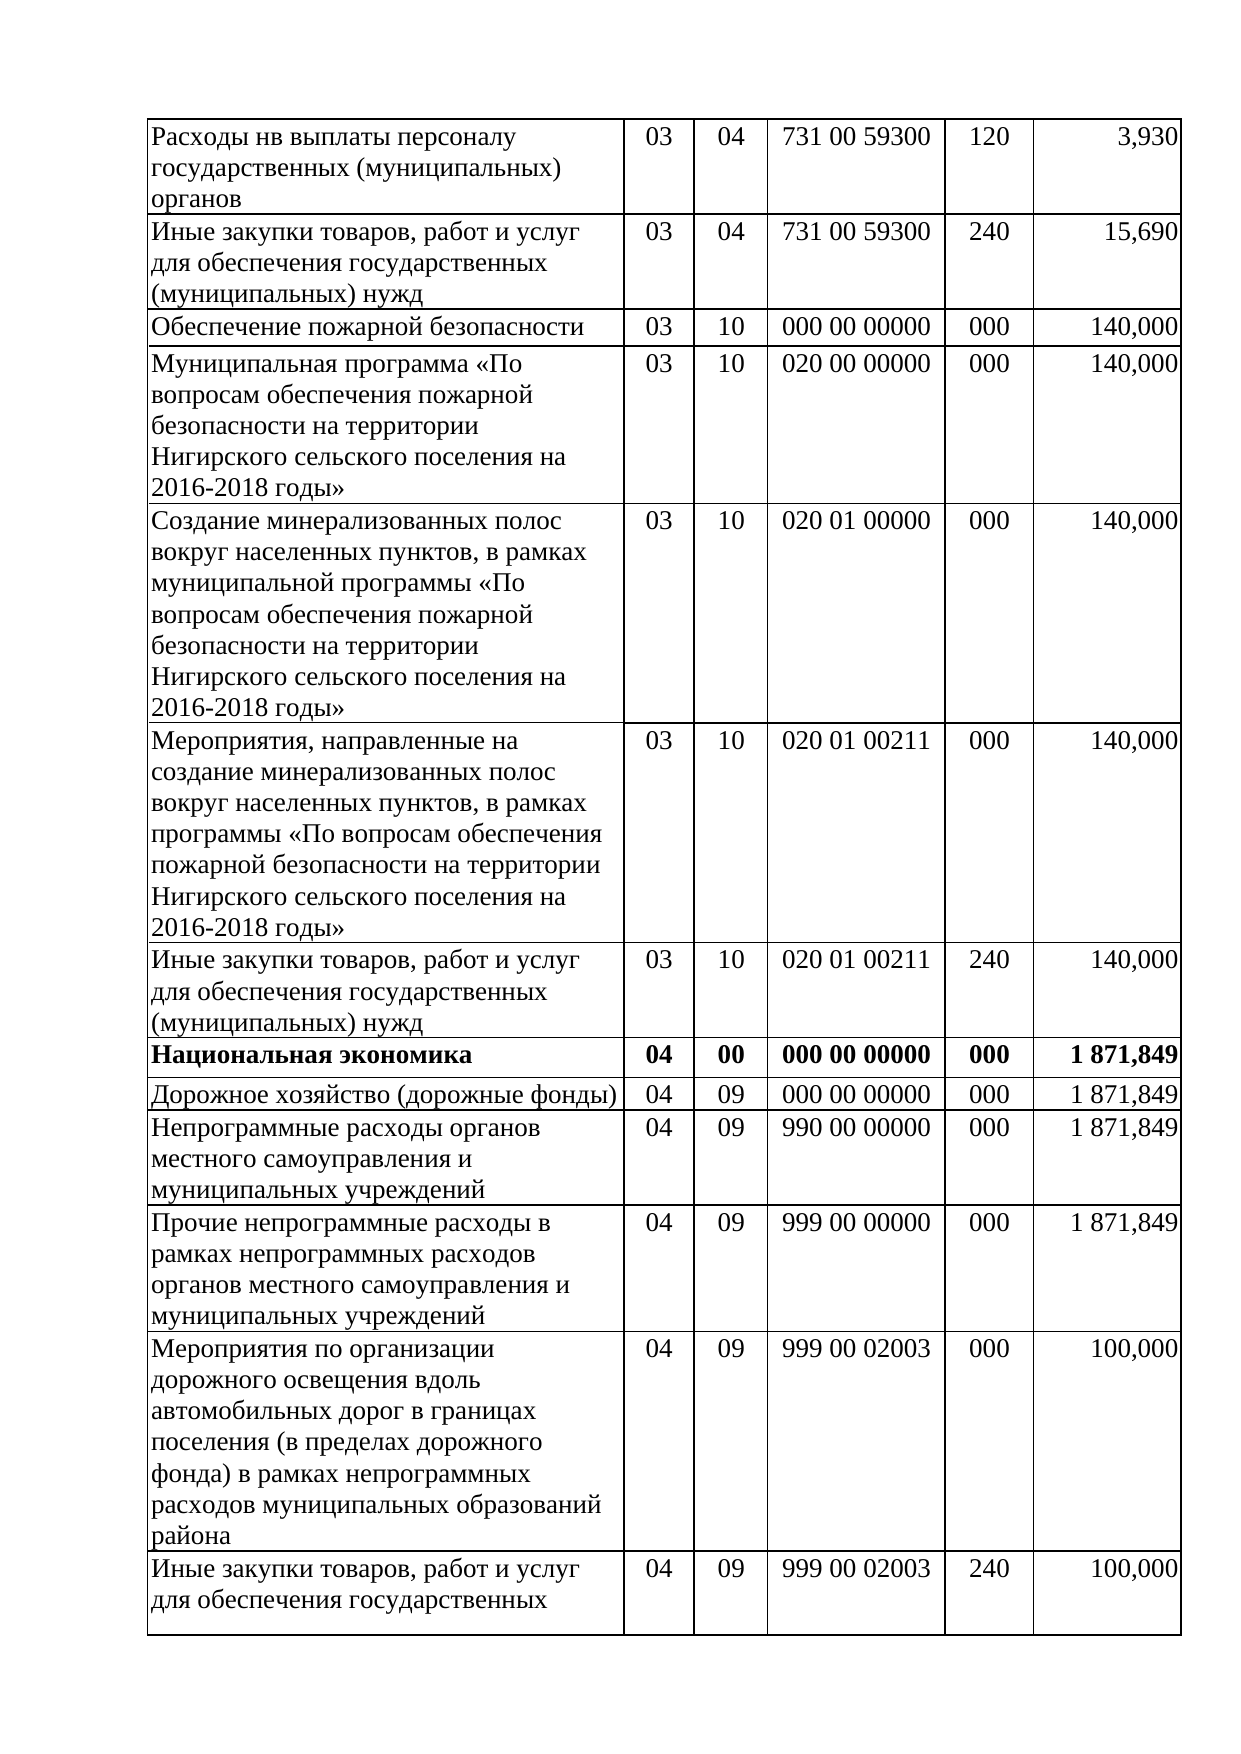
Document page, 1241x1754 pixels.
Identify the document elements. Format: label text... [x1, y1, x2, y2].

table_cell 09 [695, 1206, 767, 1331]
table_cell Дорожное хозяйство (дорожные фонды) [148, 1078, 623, 1109]
table_cell 000 00 00000 [768, 1078, 944, 1109]
table_cell 140,000 [1034, 943, 1180, 1037]
table_cell 10 [695, 504, 767, 722]
table_cell 15,690 [1034, 215, 1180, 308]
table_cell 000 [946, 1332, 1033, 1550]
table_cell 03 [625, 347, 693, 503]
table_cell 140,000 [1034, 724, 1180, 942]
table_cell 140,000 [1034, 347, 1180, 503]
table_cell 000 00 00000 [768, 1038, 944, 1077]
table_cell 1 871,849 [1034, 1038, 1180, 1077]
table_cell 999 00 00000 [768, 1206, 944, 1331]
table_cell 000 [946, 1206, 1033, 1331]
table_cell 03 [625, 120, 693, 213]
table_cell 000 [946, 347, 1033, 503]
table_cell Непрограммные расходы органов местного самоуправления и муниципальных учреждений [148, 1111, 623, 1204]
table_cell 731 00 59300 [768, 120, 944, 213]
table_cell 240 [946, 215, 1033, 308]
table_cell 04 [695, 120, 767, 213]
table_cell 04 [625, 1206, 693, 1331]
table_cell 999 00 02003 [768, 1552, 944, 1634]
table_cell 140,000 [1034, 504, 1180, 722]
table_cell 09 [695, 1111, 767, 1204]
table_cell 10 [695, 347, 767, 503]
table_cell 04 [625, 1332, 693, 1550]
table_cell 100,000 [1034, 1552, 1180, 1634]
table_cell 020 00 00000 [768, 347, 944, 503]
table_cell 240 [946, 1552, 1033, 1634]
table_cell 1 871,849 [1034, 1078, 1180, 1109]
table_cell 000 [946, 1111, 1033, 1204]
table_cell Прочие непрограммные расходы в рамках непрограммных расходов органов местного самоуправления и муниципальных учреждений [148, 1206, 623, 1331]
table_cell 000 [946, 504, 1033, 722]
table_cell 000 [946, 724, 1033, 942]
table_cell Создание минерализованных полос вокруг населенных пунктов, в рамках муниципальной программы «По вопросам обеспечения пожарной безопасности на территории Нигирского сельского поселения на 2016-2018 годы» [148, 504, 623, 722]
table_cell 3,930 [1034, 120, 1180, 213]
table_cell 990 00 00000 [768, 1111, 944, 1204]
table_cell Иные закупки товаров, работ и услуг для обеспечения государственных (муниципальных) нужд [148, 943, 623, 1037]
table_cell 03 [625, 943, 693, 1037]
table_cell 000 [946, 1078, 1033, 1109]
table_cell Обеспечение пожарной безопасности [148, 310, 623, 345]
table_cell 000 00 00000 [768, 310, 944, 345]
table_cell Мероприятия по организации дорожного освещения вдоль автомобильных дорог в границах поселения (в пределах дорожного фонда) в рамках непрограммных расходов муниципальных образований района [148, 1332, 623, 1550]
table_cell 04 [625, 1038, 693, 1077]
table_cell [148, 1552, 623, 1634]
table_cell 10 [695, 724, 767, 942]
table_cell 10 [695, 310, 767, 345]
table_cell Муниципальная программа «По вопросам обеспечения пожарной безопасности на территории Нигирского сельского поселения на 2016-2018 годы» [148, 346, 623, 503]
table_cell 020 01 00211 [768, 943, 944, 1037]
table_cell 04 [695, 215, 767, 308]
table_cell Мероприятия, направленные на создание минерализованных полос вокруг населенных пунктов, в рамках программы «По вопросам обеспечения пожарной безопасности на территории Нигирского сельского поселения на 2016-2018 годы» [148, 723, 623, 942]
table_cell 03 [625, 504, 693, 722]
table_cell 00 [695, 1038, 767, 1077]
table_cell Иные закупки товаров, работ и услуг для обеспечения государственных (муниципальных) нужд [148, 215, 623, 308]
table_cell Расходы нв выплаты персоналу государственных (муниципальных) органов [148, 120, 623, 213]
table_cell 000 [946, 1038, 1033, 1077]
table_cell 1 871,849 [1034, 1111, 1180, 1204]
table_cell 140,000 [1034, 310, 1180, 345]
table_cell 240 [946, 943, 1033, 1037]
table_cell 999 00 02003 [768, 1332, 944, 1550]
table_cell 04 [625, 1078, 693, 1109]
table_cell 000 [946, 310, 1033, 345]
table_cell 04 [625, 1111, 693, 1204]
table_cell 04 [625, 1552, 693, 1634]
table_cell 09 [695, 1078, 767, 1109]
table_cell 1 871,849 [1034, 1206, 1180, 1331]
table_cell 020 01 00000 [768, 504, 944, 722]
table_cell 09 [695, 1552, 767, 1634]
table_cell 03 [625, 215, 693, 308]
table_cell 09 [695, 1332, 767, 1550]
table_cell 10 [695, 943, 767, 1037]
table_cell 120 [946, 120, 1033, 213]
table_cell 100,000 [1034, 1332, 1180, 1550]
table_cell 731 00 59300 [768, 215, 944, 308]
table_cell Национальная экономика [148, 1038, 623, 1077]
table_cell 03 [625, 310, 693, 345]
table_cell 03 [625, 724, 693, 942]
table_cell 020 01 00211 [768, 724, 944, 942]
